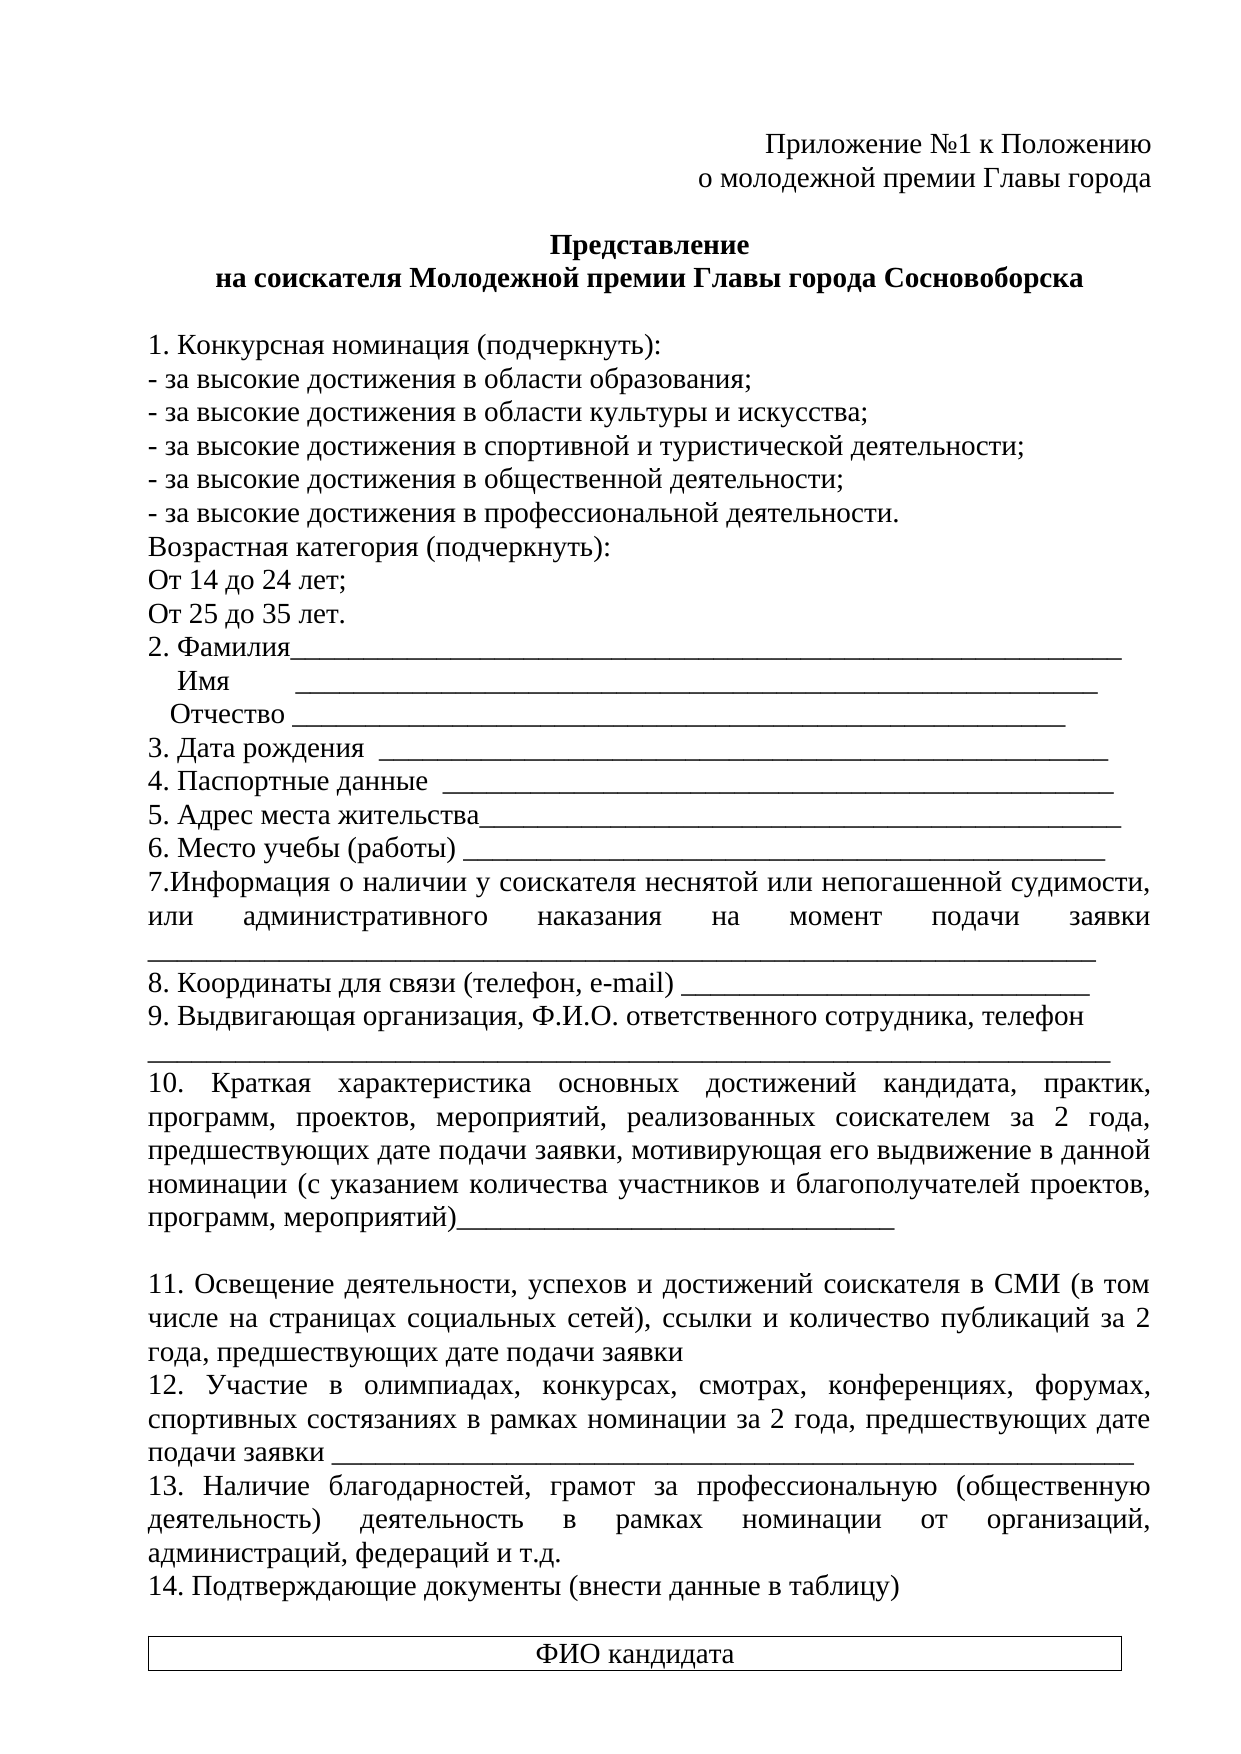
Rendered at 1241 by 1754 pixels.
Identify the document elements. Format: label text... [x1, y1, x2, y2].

text От 25 до 35 лет. [148, 596, 1152, 629]
text 1. Конкурсная номинация (подчеркнуть): [148, 327, 1152, 361]
text 11. Освещение деятельности, успехов и достижений соискателя в СМИ (в том числе на страницах социальных сетей), ссылки и количество публикаций за 2 года, предшествующих дате подачи заявки [148, 1267, 1152, 1367]
text 4. Паспортные данные ______________________________________________ [148, 763, 1152, 797]
text Возрастная категория (подчеркнуть): [148, 529, 1152, 562]
text 5. Адрес места жительства____________________________________________ [148, 797, 1152, 831]
text 3. Дата рождения __________________________________________________ [148, 730, 1152, 763]
text 14. Подтверждающие документы (внести данные в таблицу) [148, 1568, 1152, 1602]
text на соискателя Молодежной премии Главы города Сосновоборска [148, 260, 1152, 294]
text 9. Выдвигающая организация, Ф.И.О. ответственного сотрудника, телефон [148, 998, 1152, 1032]
text - за высокие достижения в спортивной и туристической деятельности; [148, 428, 1152, 462]
text Приложение №1 к Положению [148, 126, 1152, 160]
text От 14 до 24 лет; [148, 562, 1152, 596]
text - за высокие достижения в области образования; [148, 361, 1152, 394]
text 6. Место учебы (работы) ____________________________________________ [148, 831, 1152, 864]
text Представление [148, 227, 1152, 260]
text 12. Участие в олимпиадах, конкурсах, смотрах, конференциях, форумах, спортивных состязаниях в рамках номинации за 2 года, предшествующих дате подачи заявки _______________________________________________________ [148, 1367, 1152, 1468]
text о молодежной премии Главы города [148, 160, 1152, 193]
text 2. Фамилия_________________________________________________________ [148, 629, 1152, 663]
text Имя _______________________________________________________ [148, 663, 1152, 696]
text 7.Информация о наличии у соискателя неснятой или непогашенной судимости, или административного наказания на момент подачи заявки _________________________________________________________________ [148, 864, 1152, 965]
text Отчество _____________________________________________________ [148, 696, 1152, 730]
text - за высокие достижения в профессиональной деятельности. [148, 495, 1152, 529]
text __________________________________________________________________ [148, 1032, 1152, 1065]
table_header ФИО кандидата [149, 1637, 1121, 1670]
text 8. Координаты для связи (телефон, e-mail) ____________________________ [148, 965, 1152, 998]
text 10. Краткая характеристика основных достижений кандидата, практик, программ, проектов, мероприятий, реализованных соискателем за 2 года, предшествующих дате подачи заявки, мотивирующая его выдвижение в данной номинации (с указанием количества участников и благополучателей проектов, программ, мероприятий)______________________________ [148, 1065, 1152, 1233]
text 13. Наличие благодарностей, грамот за профессиональную (общественную деятельность) деятельность в рамках номинации от организаций, администраций, федераций и т.д. [148, 1468, 1152, 1568]
text - за высокие достижения в общественной деятельности; [148, 462, 1152, 495]
text - за высокие достижения в области культуры и искусства; [148, 394, 1152, 428]
